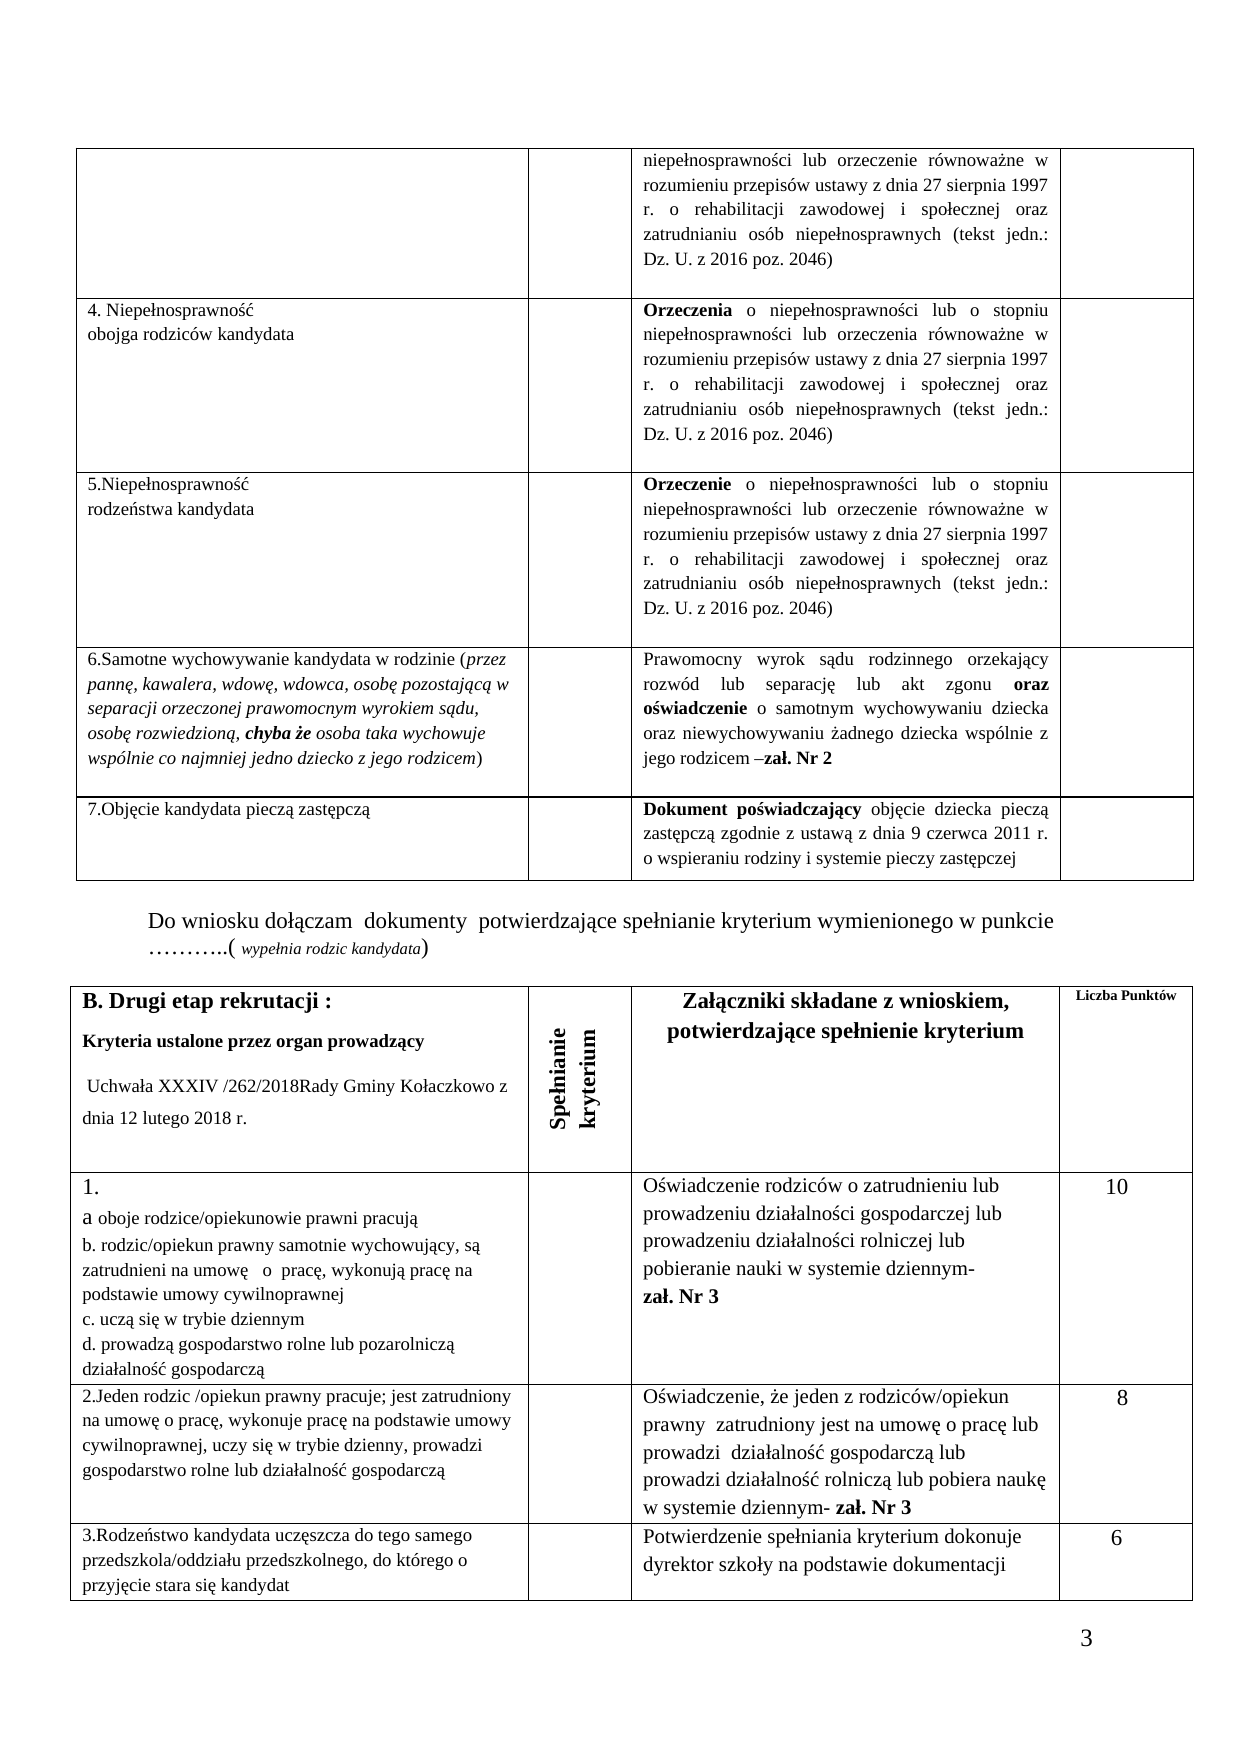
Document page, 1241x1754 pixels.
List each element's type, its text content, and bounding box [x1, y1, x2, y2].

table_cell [71, 1524, 528, 1600]
table_cell [1061, 798, 1193, 879]
table_cell 6 [1060, 1524, 1192, 1600]
table_header Liczba Punktów [1060, 987, 1192, 1172]
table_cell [632, 149, 1060, 297]
table_cell 10 [1060, 1173, 1192, 1383]
table_header Załączniki składane z wnioskiem, potwierdzające spełnienie kryterium [632, 987, 1059, 1172]
table_cell Oświadczenie, że jeden z rodziców/opiekun prawny zatrudniony jest na umowę o pracę lub prowadzi działalność gospodarczą lub prowadzi działalność rolniczą lub pobiera naukę w systemie dziennym- zał. Nr 3 [632, 1385, 1059, 1523]
table_cell 4. Niepełnosprawność obojga rodziców kandydata [77, 299, 528, 472]
table_cell [1061, 648, 1193, 796]
table_cell 5.Niepełnosprawność rodzeństwa kandydata [77, 473, 528, 647]
table_cell 2.Jeden rodzic /opiekun prawny pracuje; jest zatrudniony na umowę o pracę, wykonuje pracę na podstawie umowy cywilnoprawnej, uczy się w trybie dzienny, prowadzi gospodarstwo rolne lub działalność gospodarczą [71, 1385, 528, 1523]
table_cell Oświadczenie rodziców o zatrudnieniu lub prowadzeniu działalności gospodarczej lub prowadzeniu działalności rolniczej lub pobieranie nauki w systemie dziennym- zał. Nr 3 [632, 1173, 1059, 1383]
table_header B. Drugi etap rekrutacji : Kryteria ustalone przez organ prowadzący Uchwała XXXIV /262/2018Rady Gminy Kołaczkowo z dnia 12 lutego 2018 r. [71, 987, 528, 1172]
table_cell 1. a oboje rodzice/opiekunowie prawni pracują b. rodzic/opiekun prawny samotnie wychowujący, są zatrudnieni na umowę o pracę, wykonują pracę na podstawie umowy cywilnoprawnej c. uczą się w trybie dziennym d. prowadzą gospodarstwo rolne lub pozarolniczą działalność gospodarczą [71, 1173, 528, 1383]
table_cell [632, 1524, 1059, 1600]
table_cell 8 [1060, 1385, 1192, 1523]
table_cell [529, 149, 631, 297]
table_cell [529, 1524, 631, 1600]
table_cell [529, 798, 631, 879]
text Do wniosku dołączam dokumenty potwierdzające spełnianie kryterium wymienionego w punkcie ………..( wypełnia rodzic kandydata) [148, 907, 1093, 960]
table_cell Orzeczenia o niepełnosprawności lub o stopniu niepełnosprawności lub orzeczenia równoważne w rozumieniu przepisów ustawy z dnia 27 sierpnia 1997 r. o rehabilitacji zawodowej i społecznej oraz zatrudnianiu osób niepełnosprawnych (tekst jedn.: Dz. U. z 2016 poz. 2046) [632, 299, 1060, 472]
table_cell Prawomocny wyrok sądu rodzinnego orzekający rozwód lub separację lub akt zgonu oraz oświadczenie o samotnym wychowywaniu dziecka oraz niewychowywaniu żadnego dziecka wspólnie z jego rodzicem –zał. Nr 2 [632, 648, 1060, 796]
table_cell Dokument poświadczający objęcie dziecka pieczą zastępczą zgodnie z ustawą z dnia 9 czerwca 2011 r. o wspieraniu rodziny i systemie pieczy zastępczej [632, 798, 1060, 879]
table_cell [529, 1173, 631, 1383]
table_header Spełnianie kryterium [529, 987, 631, 1172]
table_cell [529, 299, 631, 472]
table_cell [529, 648, 631, 796]
table_cell [529, 1385, 631, 1523]
table_cell [1061, 299, 1193, 472]
table_cell [1061, 473, 1193, 647]
table_cell 7.Objęcie kandydata pieczą zastępczą [77, 798, 528, 879]
table_cell [529, 473, 631, 647]
table_cell 6.Samotne wychowywanie kandydata w rodzinie (przez pannę, kawalera, wdowę, wdowca, osobę pozostającą w separacji orzeczonej prawomocnym wyrokiem sądu, osobę rozwiedzioną, chyba że osoba taka wychowuje wspólnie co najmniej jedno dziecko z jego rodzicem) [77, 648, 528, 796]
table_cell [1061, 149, 1193, 297]
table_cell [77, 149, 528, 297]
